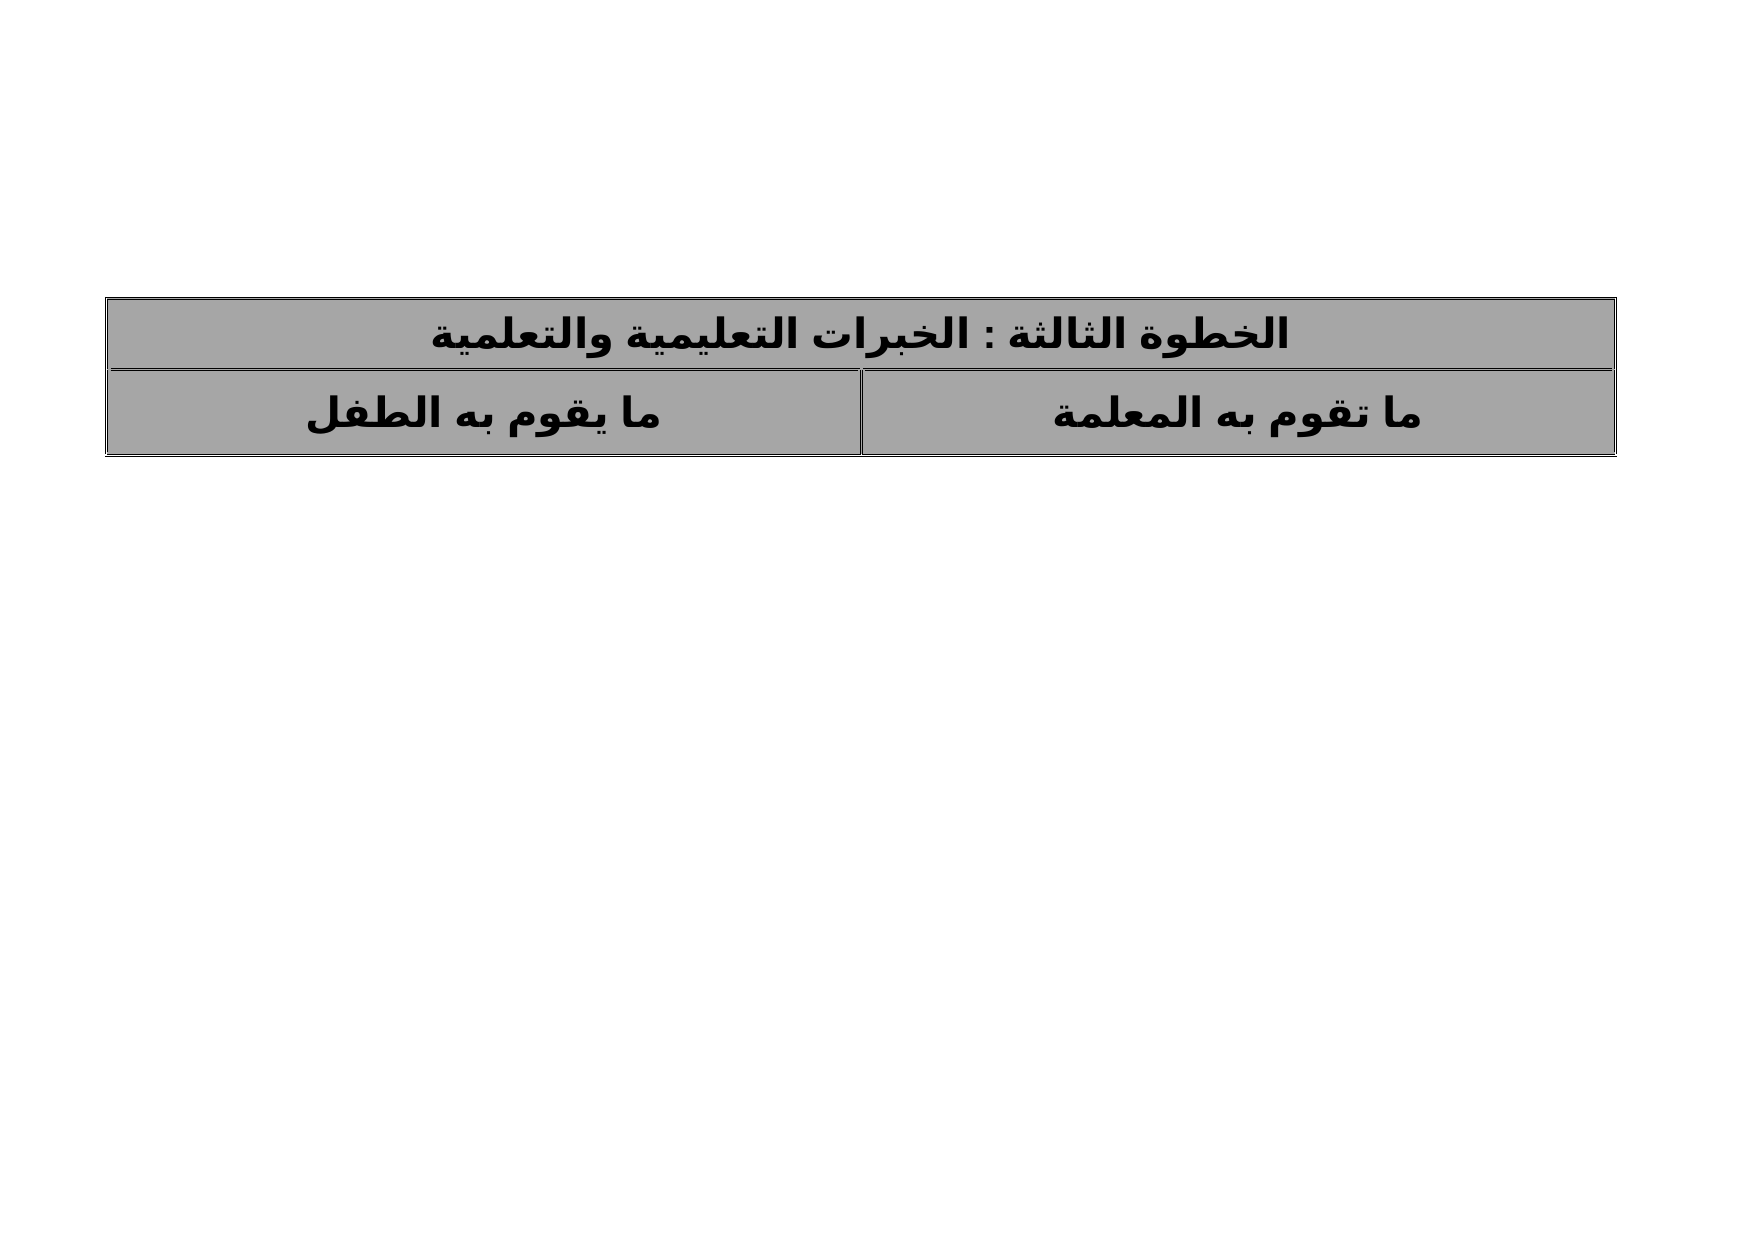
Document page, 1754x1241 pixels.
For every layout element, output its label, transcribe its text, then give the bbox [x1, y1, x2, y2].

table_cell ما تقوم به المعلمة [863, 368, 1615, 454]
table_cell ما يقوم به الطفل [107, 368, 861, 454]
table_header الخطوة الثالثة : الخبرات التعليمية والتعلمية [108, 300, 1614, 368]
